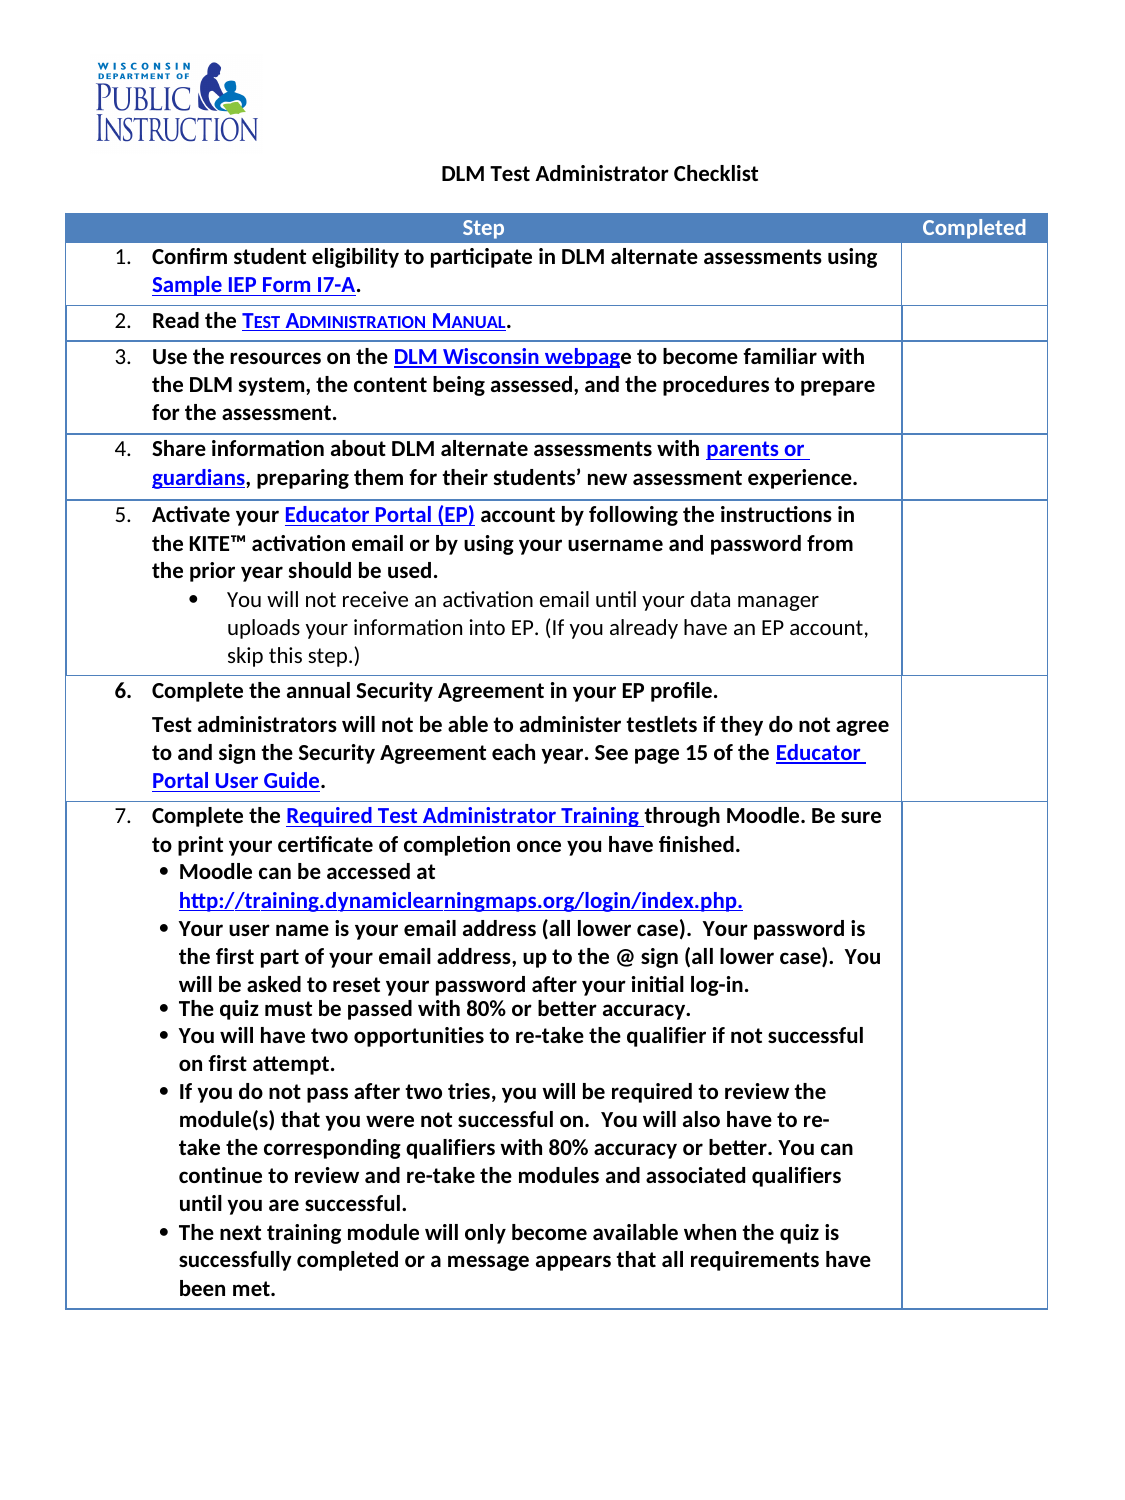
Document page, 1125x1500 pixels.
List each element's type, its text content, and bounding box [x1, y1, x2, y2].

table_cell Read the Test Administration Manual. [67, 306, 901, 340]
table_cell Complete the Required Test Administrator Training through Moodle. Be sure to print your certificate of completion once you have finished. Moodle can be accessed at http://training.dynamiclearningmaps.org/login/index.php. Your user name is your email address (all lower case). Your password is the first part of your email address, up to the @ sign (all lower case). You will be asked to reset your password after your initial log-in. The quiz must be passed with 80% or better accuracy. You will have two opportunities to re-take the qualifier if not successful on first attempt. If you do not pass after two tries, you will be required to review the module(s) that you were not successful on. You will also have to re-take the corresponding qualifiers with 80% accuracy or better. You can continue to review and re-take the modules and associated qualifiers until you are successful. The next training module will only become available when the quiz is successfully completed or a message appears that all requirements have been met. [67, 802, 901, 1308]
table_cell [902, 243, 1047, 305]
table_cell Use the resources on the DLM Wisconsin webpage to become familiar with the DLM system, the content being assessed, and the procedures to prepare for the assessment. [67, 342, 901, 432]
text DLM Test Administrator Checklist [150, 159, 1050, 187]
table_cell Share information about DLM alternate assessments with parents or guardians, preparing them for their students’ new assessment experience. [67, 435, 901, 498]
table_cell [902, 676, 1047, 801]
table_cell Confirm student eligibility to participate in DLM alternate assessments using Sample IEP Form I7-A. [66, 243, 901, 305]
table_cell [903, 306, 1047, 340]
table_cell [903, 802, 1047, 1308]
table_cell [903, 435, 1047, 498]
table_cell Activate your Educator Portal (EP) account by following the instructions in the KITE™ activation email or by using your username and password from the prior year should be used. You will not receive an activation email until your data manager uploads your information into EP. (If you already have an EP account, skip this step.) [67, 501, 901, 675]
table_header Step [66, 214, 901, 241]
table_header Completed [902, 214, 1047, 241]
table_cell [903, 342, 1047, 432]
table_cell Complete the annual Security Agreement in your EP profile. Test administrators will not be able to administer testlets if they do not agree to and sign the Security Agreement each year. See page 15 of the Educator Portal User Guide. [66, 676, 901, 801]
picture [90, 54, 263, 154]
table_cell [903, 501, 1047, 675]
